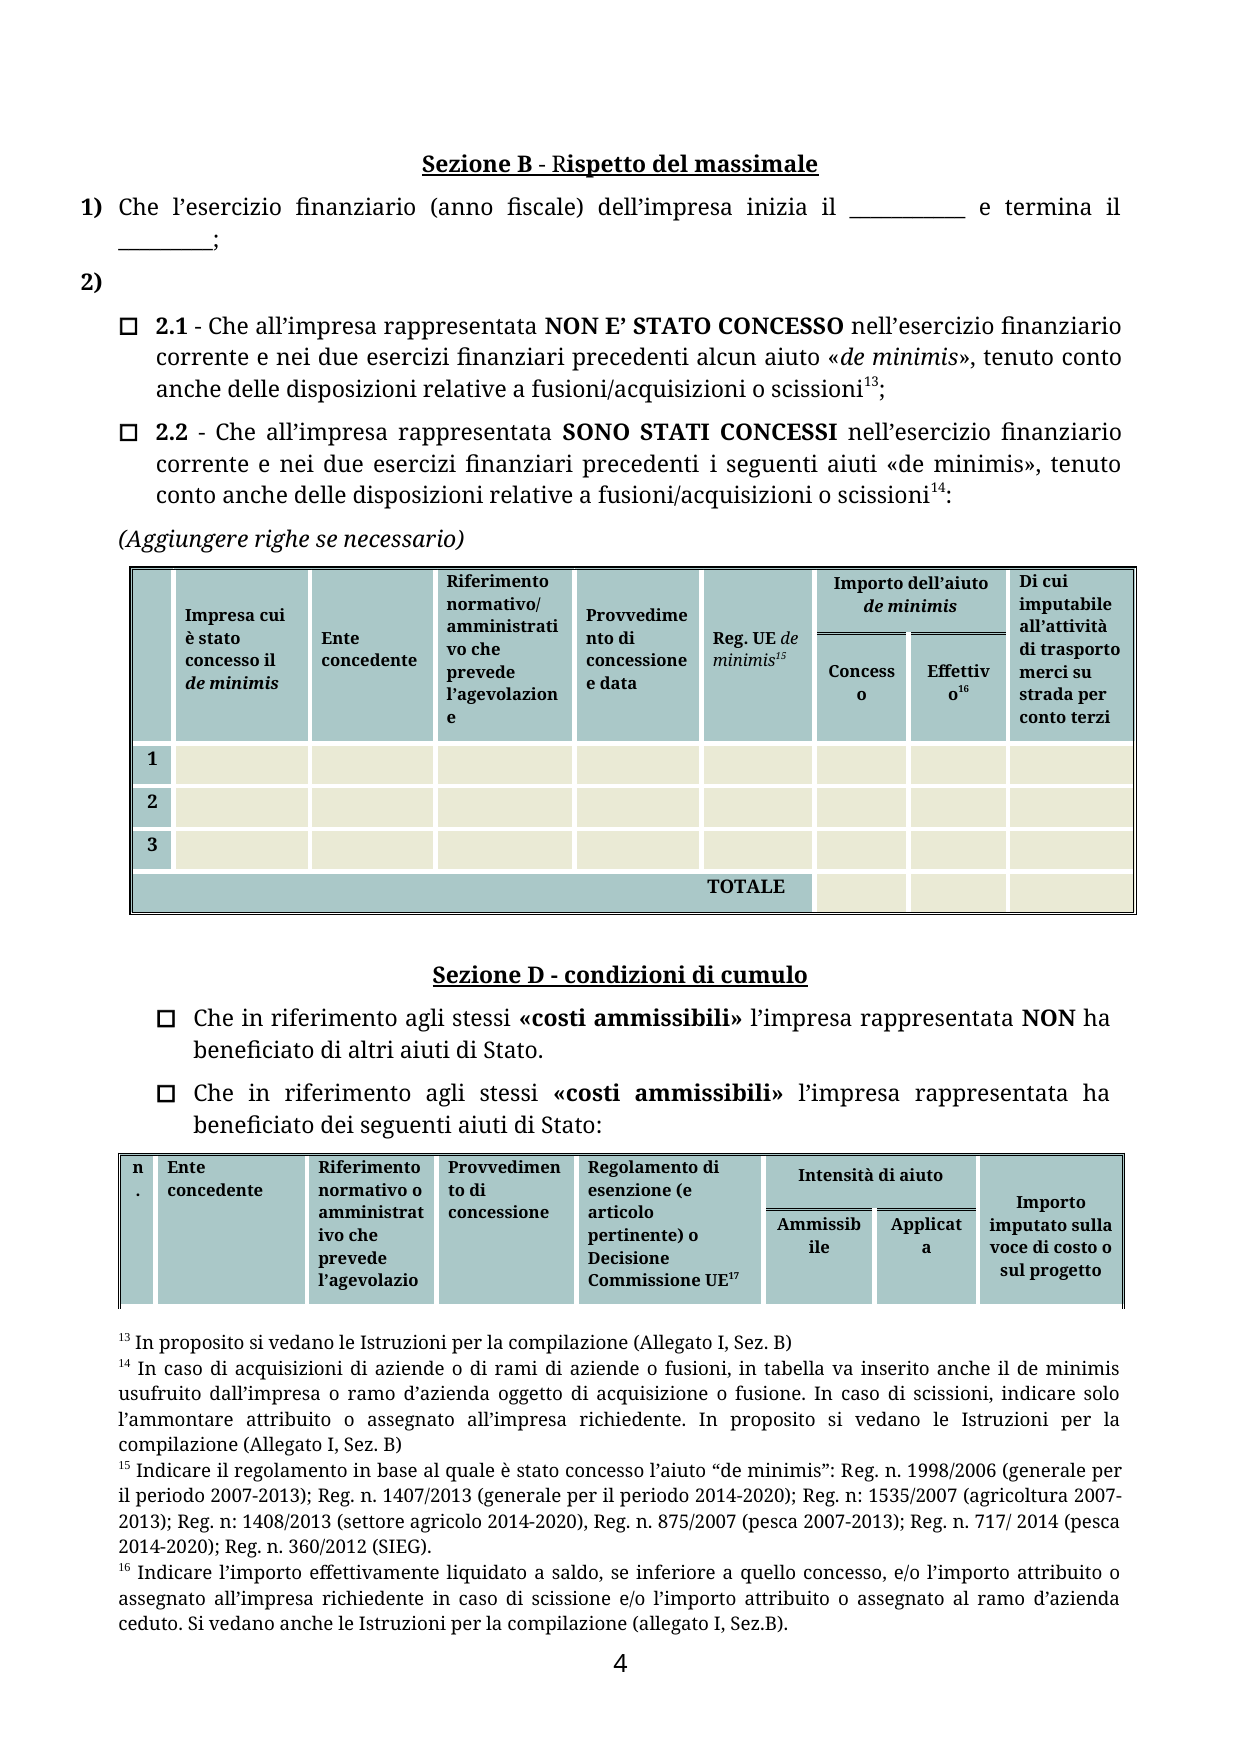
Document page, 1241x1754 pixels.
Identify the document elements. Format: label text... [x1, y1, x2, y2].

table_cell [1010, 746, 1133, 784]
table_cell [577, 831, 699, 869]
table_cell 3 [133, 831, 171, 869]
table_header Provvedimento di concessione [439, 1156, 574, 1304]
table_cell [704, 788, 812, 826]
table_cell Ammissibile [766, 1211, 872, 1304]
table_header Impresa cui è stato concesso il de minimis [176, 570, 308, 741]
table_header Ente concedente [312, 570, 433, 741]
table_cell [577, 746, 699, 784]
table_header Reg. UE de minimis [704, 570, 812, 741]
table_cell Applicata [877, 1211, 976, 1304]
text Sezione B - Rispetto del massimale [118, 148, 1122, 179]
table_cell [817, 831, 906, 869]
table_header Regolamento di esenzione (e articolo pertinente) o Decisione Commissione UE [579, 1156, 761, 1304]
table_header Intensità di aiuto [766, 1156, 976, 1208]
table_cell [176, 746, 308, 784]
table_cell [817, 788, 906, 826]
table_cell [1010, 874, 1133, 912]
table_cell Concesso [817, 635, 906, 741]
list 2.2 - Che all’impresa rappresentata SONO STATI CONCESSI nell’esercizio finanziario corrente e nei due esercizi finanziari precedenti i seguenti aiuti «de minimis», tenuto conto anche delle disposizioni relative a fusioni/acquisizioni o scissioni: [118, 416, 1122, 510]
table_header Riferimento normativo o amministrativo che prevede l’agevolazione [309, 1156, 434, 1304]
table_cell [577, 788, 699, 826]
table_cell [911, 746, 1006, 784]
table_cell [911, 788, 1006, 826]
table_cell 2 [133, 788, 171, 826]
list Che l’esercizio finanziario (anno fiscale) dell’impresa inizia il ___________ e termina il _________; [81, 191, 1122, 254]
table_cell [312, 746, 433, 784]
list 2.1 - Che all’impresa rappresentata NON E’ STATO CONCESSO nell’esercizio finanziario corrente e nei due esercizi finanziari precedenti alcun aiuto «de minimis», tenuto conto anche delle disposizioni relative a fusioni/acquisizioni o scissioni; [118, 310, 1122, 404]
table_header [133, 570, 171, 741]
text (Aggiungere righe se necessario) [118, 523, 1122, 554]
table_header Importo dell’aiuto de minimis [817, 570, 1006, 632]
table_header n. [121, 1156, 153, 1304]
table_cell [438, 788, 572, 826]
table_cell [911, 874, 1006, 912]
table_cell [176, 788, 308, 826]
table_header Ente concedente [158, 1156, 305, 1304]
table_header Riferimento normativo/ amministrativo che prevede l’agevolazione [438, 570, 572, 741]
table_cell [817, 874, 906, 912]
table_cell [176, 831, 308, 869]
table_cell [704, 746, 812, 784]
table_cell 1 [133, 746, 171, 784]
table_cell [312, 788, 433, 826]
text Sezione D - condizioni di cumulo [118, 959, 1122, 990]
table_header Di cui imputabile all’attività di trasporto merci su strada per conto terzi [1010, 570, 1133, 741]
table_cell TOTALE [133, 874, 812, 912]
table_cell [438, 746, 572, 784]
table_cell [312, 831, 433, 869]
table_cell [911, 831, 1006, 869]
list Che in riferimento agli stessi «costi ammissibili» l’impresa rappresentata ha beneficiato dei seguenti aiuti di Stato: [156, 1077, 1111, 1140]
table_cell [704, 831, 812, 869]
table_cell [438, 831, 572, 869]
list Che in riferimento agli stessi «costi ammissibili» l’impresa rappresentata NON ha beneficiato di altri aiuti di Stato. [156, 1002, 1111, 1065]
table_cell [1010, 788, 1133, 826]
table_cell [817, 746, 906, 784]
table_cell Effettivo [911, 635, 1006, 741]
table_cell [1010, 831, 1133, 869]
table_header Importo imputato sulla voce di costo o sul progetto [980, 1156, 1122, 1304]
table_header Provvedimento di concessione e data [577, 570, 699, 741]
